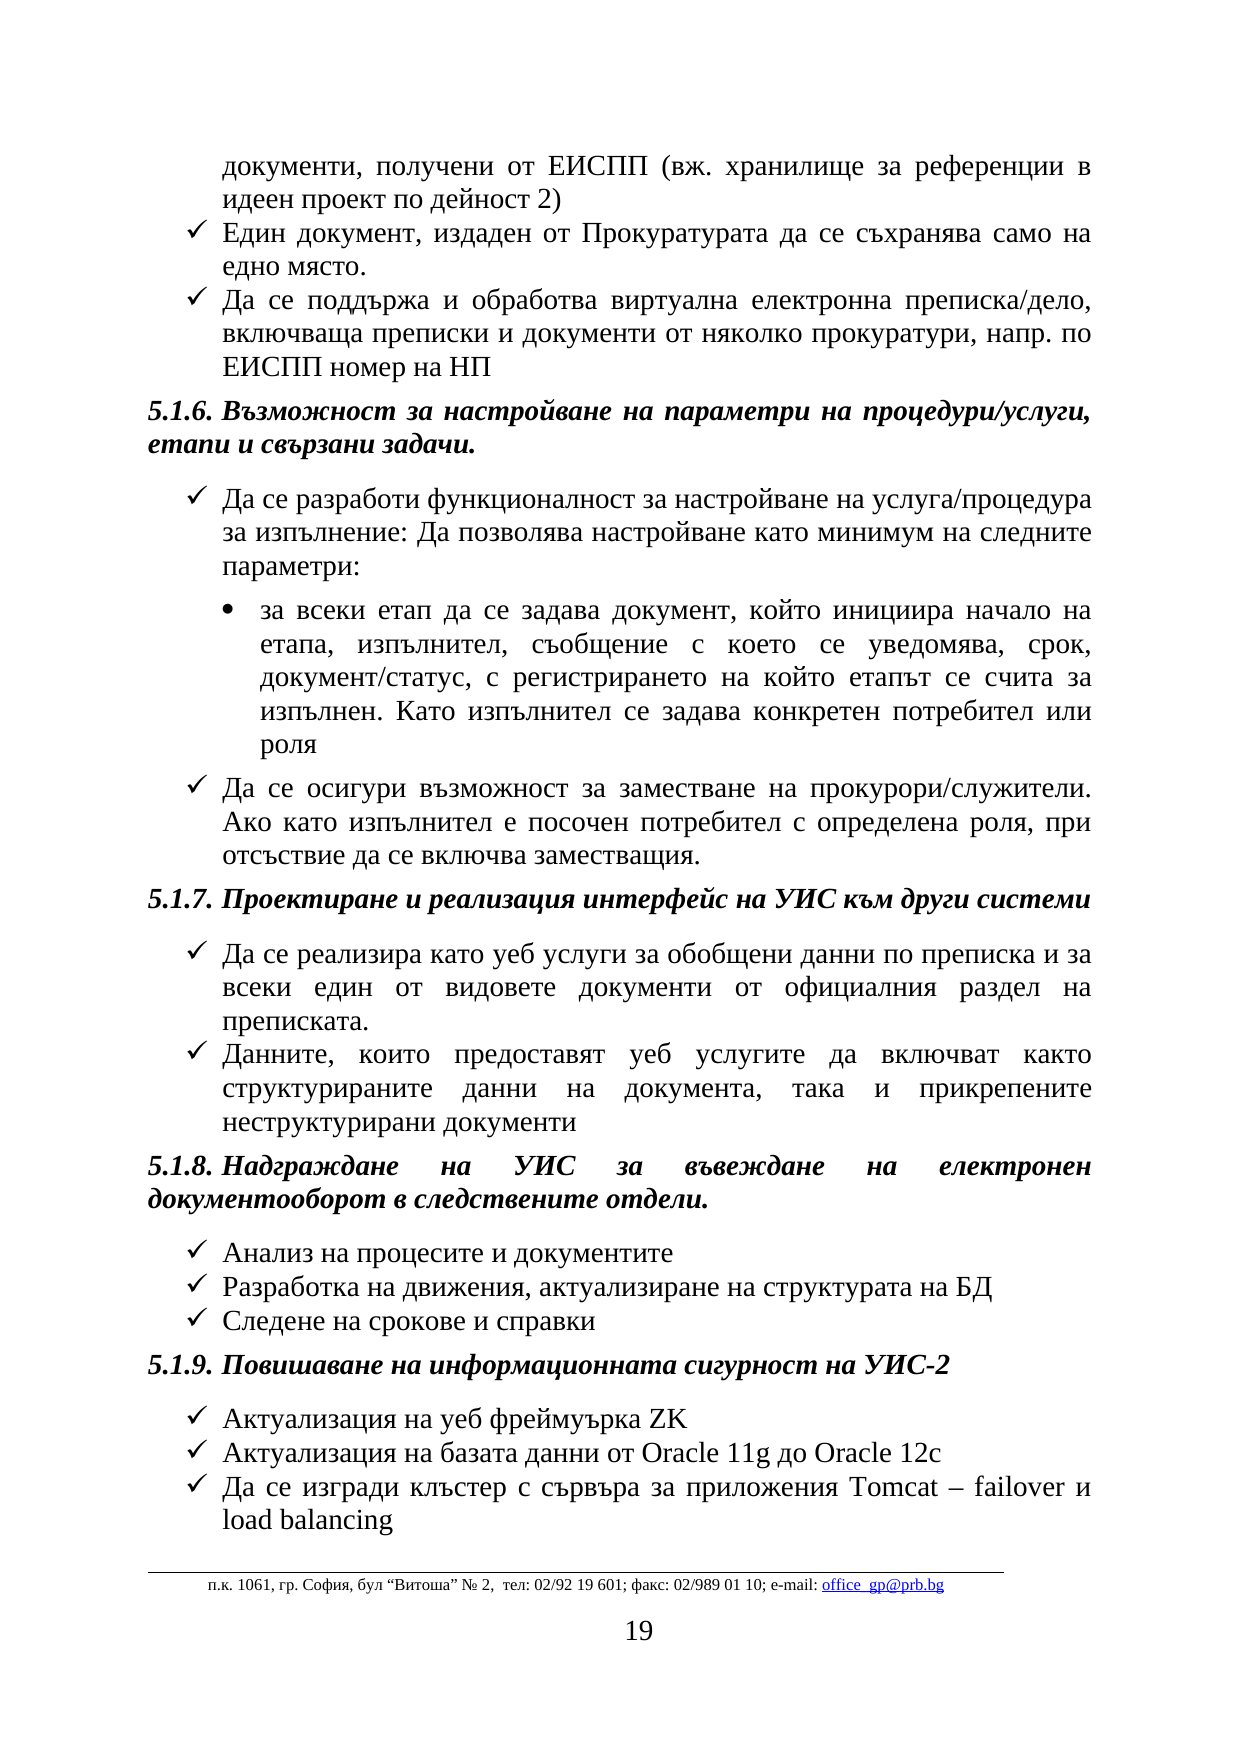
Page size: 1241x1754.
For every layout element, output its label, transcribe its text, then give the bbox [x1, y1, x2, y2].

subtitle Повишаване на информационната сигурност на УИС-2 [148, 1347, 1093, 1381]
list за всеки етап да се задава документ, който инициира начало на етапа, изпълнител, съобщение с което се уведомява, срок, документ/статус, с регистрирането на който етапът се счита за изпълнен. Като изпълнител се задава конкретен потребител или роля [223, 592, 1093, 760]
list Да се разработи функционалност за настройване на услуга/процедура за изпълнение: Да позволява настройване като минимум на следните параметри: [185, 481, 1093, 582]
list Актуализация на базата данни от Oracle 11g до Oracle 12c [185, 1435, 1093, 1469]
list Данните, които предоставят уеб услугите да включват както структурираните данни на документа, така и прикрепените неструктурирани документи [185, 1037, 1093, 1137]
list Да се поддържа и обработва виртуална електронна преписка/дело, включваща преписки и документи от няколко прокуратури, напр. по ЕИСПП номер на НП [185, 282, 1093, 383]
list Разработка на движения, актуализиране на структурата на БД [185, 1269, 1093, 1303]
subtitle Надграждане на УИС за въвеждане на електронен документооборот в следствените отдели. [148, 1148, 1093, 1215]
list Следене на срокове и справки [185, 1303, 1093, 1337]
subtitle Проектиране и реализация интерфейс на УИС към други системи [148, 881, 1093, 915]
list Да се изгради клъстер с сървъра за приложения Tomcat – failover и load balancing [185, 1469, 1093, 1536]
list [185, 148, 1093, 215]
list Да се осигури възможност за заместване на прокурори/служители. Ако като изпълнител е посочен потребител с определена роля, при отсъствие да се включва заместващия. [185, 770, 1093, 871]
list Актуализация на уеб фреймуърка ZK [185, 1401, 1093, 1435]
list Да се реализира като уеб услуги за обобщени данни по преписка и за всеки един от видовете документи от официалния раздел на преписката. [185, 936, 1093, 1037]
list Един документ, издаден от Прокуратурата да се съхранява само на едно място. [185, 215, 1093, 282]
list Анализ на процесите и документите [185, 1236, 1093, 1269]
subtitle Възможност за настройване на параметри на процедури/услуги, етапи и свързани задачи. [148, 393, 1093, 460]
